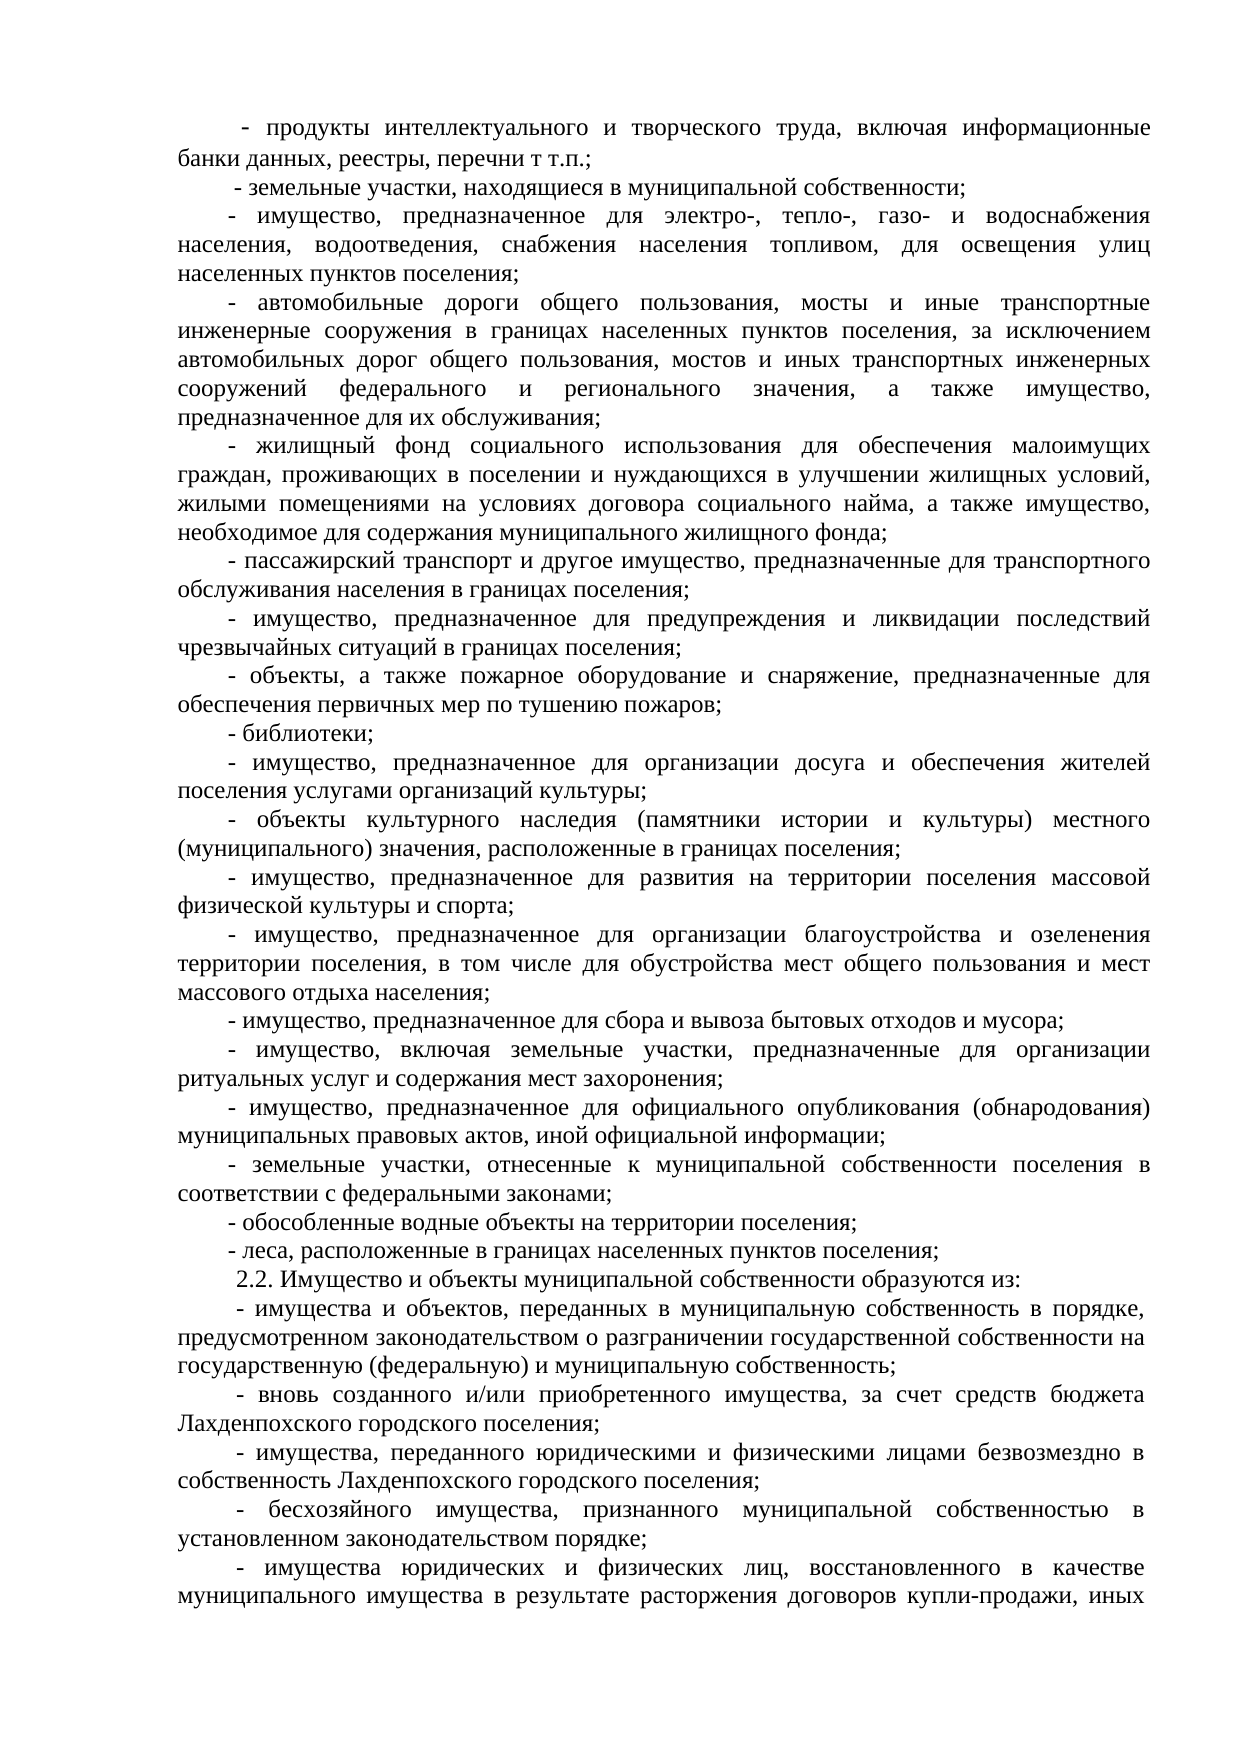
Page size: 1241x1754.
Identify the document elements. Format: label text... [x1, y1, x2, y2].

text - имущества, переданного юридическими и физическими лицами безвозмездно в собственность Лахденпохского городского поселения; [177, 1437, 1146, 1494]
text - имущества и объектов, переданных в муниципальную собственность в порядке, предусмотренном законодательством о разграничении государственной собственности на государственную (федеральную) и муниципальную собственность; [177, 1293, 1146, 1379]
text - объекты, а также пожарное оборудование и снаряжение, предназначенные для обеспечения первичных мер по тушению пожаров; [177, 661, 1152, 718]
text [177, 1552, 1146, 1609]
text - бесхозяйного имущества, признанного муниципальной собственностью в установленном законодательством порядке; [177, 1494, 1146, 1552]
text - библиотеки; [177, 718, 1152, 747]
text - земельные участки, находящиеся в муниципальной собственности; [177, 172, 1152, 201]
text 2.2. Имущество и объекты муниципальной собственности образуются из: [177, 1264, 1146, 1293]
text - имущество, предназначенное для предупреждения и ликвидации последствий чрезвычайных ситуаций в границах поселения; [177, 603, 1152, 661]
text - имущество, предназначенное для официального опубликования (обнародования) муниципальных правовых актов, иной официальной информации; [177, 1092, 1152, 1149]
text - имущество, предназначенное для электро-, тепло-, газо- и водоснабжения населения, водоотведения, снабжения населения топливом, для освещения улиц населенных пунктов поселения; [177, 201, 1152, 287]
text - имущество, включая земельные участки, предназначенные для организации ритуальных услуг и содержания мест захоронения; [177, 1034, 1152, 1092]
text - имущество, предназначенное для сбора и вывоза бытовых отходов и мусора; [177, 1006, 1152, 1034]
text - земельные участки, отнесенные к муниципальной собственности поселения в соответствии с федеральными законами; [177, 1149, 1152, 1207]
text - леса, расположенные в границах населенных пунктов поселения; [177, 1236, 1152, 1264]
text - имущество, предназначенное для организации благоустройства и озеленения территории поселения, в том числе для обустройства мест общего пользования и мест массового отдыха населения; [177, 919, 1152, 1006]
text - жилищный фонд социального использования для обеспечения малоимущих граждан, проживающих в поселении и нуждающихся в улучшении жилищных условий, жилыми помещениями на условиях договора социального найма, а также имущество, необходимое для содержания муниципального жилищного фонда; [177, 431, 1152, 546]
text - автомобильные дороги общего пользования, мосты и иные транспортные инженерные сооружения в границах населенных пунктов поселения, за исключением автомобильных дорог общего пользования, мостов и иных транспортных инженерных сооружений федерального и регионального значения, а также имущество, предназначенное для их обслуживания; [177, 287, 1152, 431]
list продукты интеллектуального и творческого труда, включая информационные банки данных, реестры, перечни т т.п.; [177, 112, 1152, 172]
text - пассажирский транспорт и другое имущество, предназначенные для транспортного обслуживания населения в границах поселения; [177, 546, 1152, 603]
text - имущество, предназначенное для организации досуга и обеспечения жителей поселения услугами организаций культуры; [177, 747, 1152, 804]
text - имущество, предназначенное для развития на территории поселения массовой физической культуры и спорта; [177, 862, 1152, 919]
text - объекты культурного наследия (памятники истории и культуры) местного (муниципального) значения, расположенные в границах поселения; [177, 804, 1152, 862]
text - обособленные водные объекты на территории поселения; [177, 1207, 1152, 1236]
text - вновь созданного и/или приобретенного имущества, за счет средств бюджета Лахденпохского городского поселения; [177, 1379, 1146, 1437]
